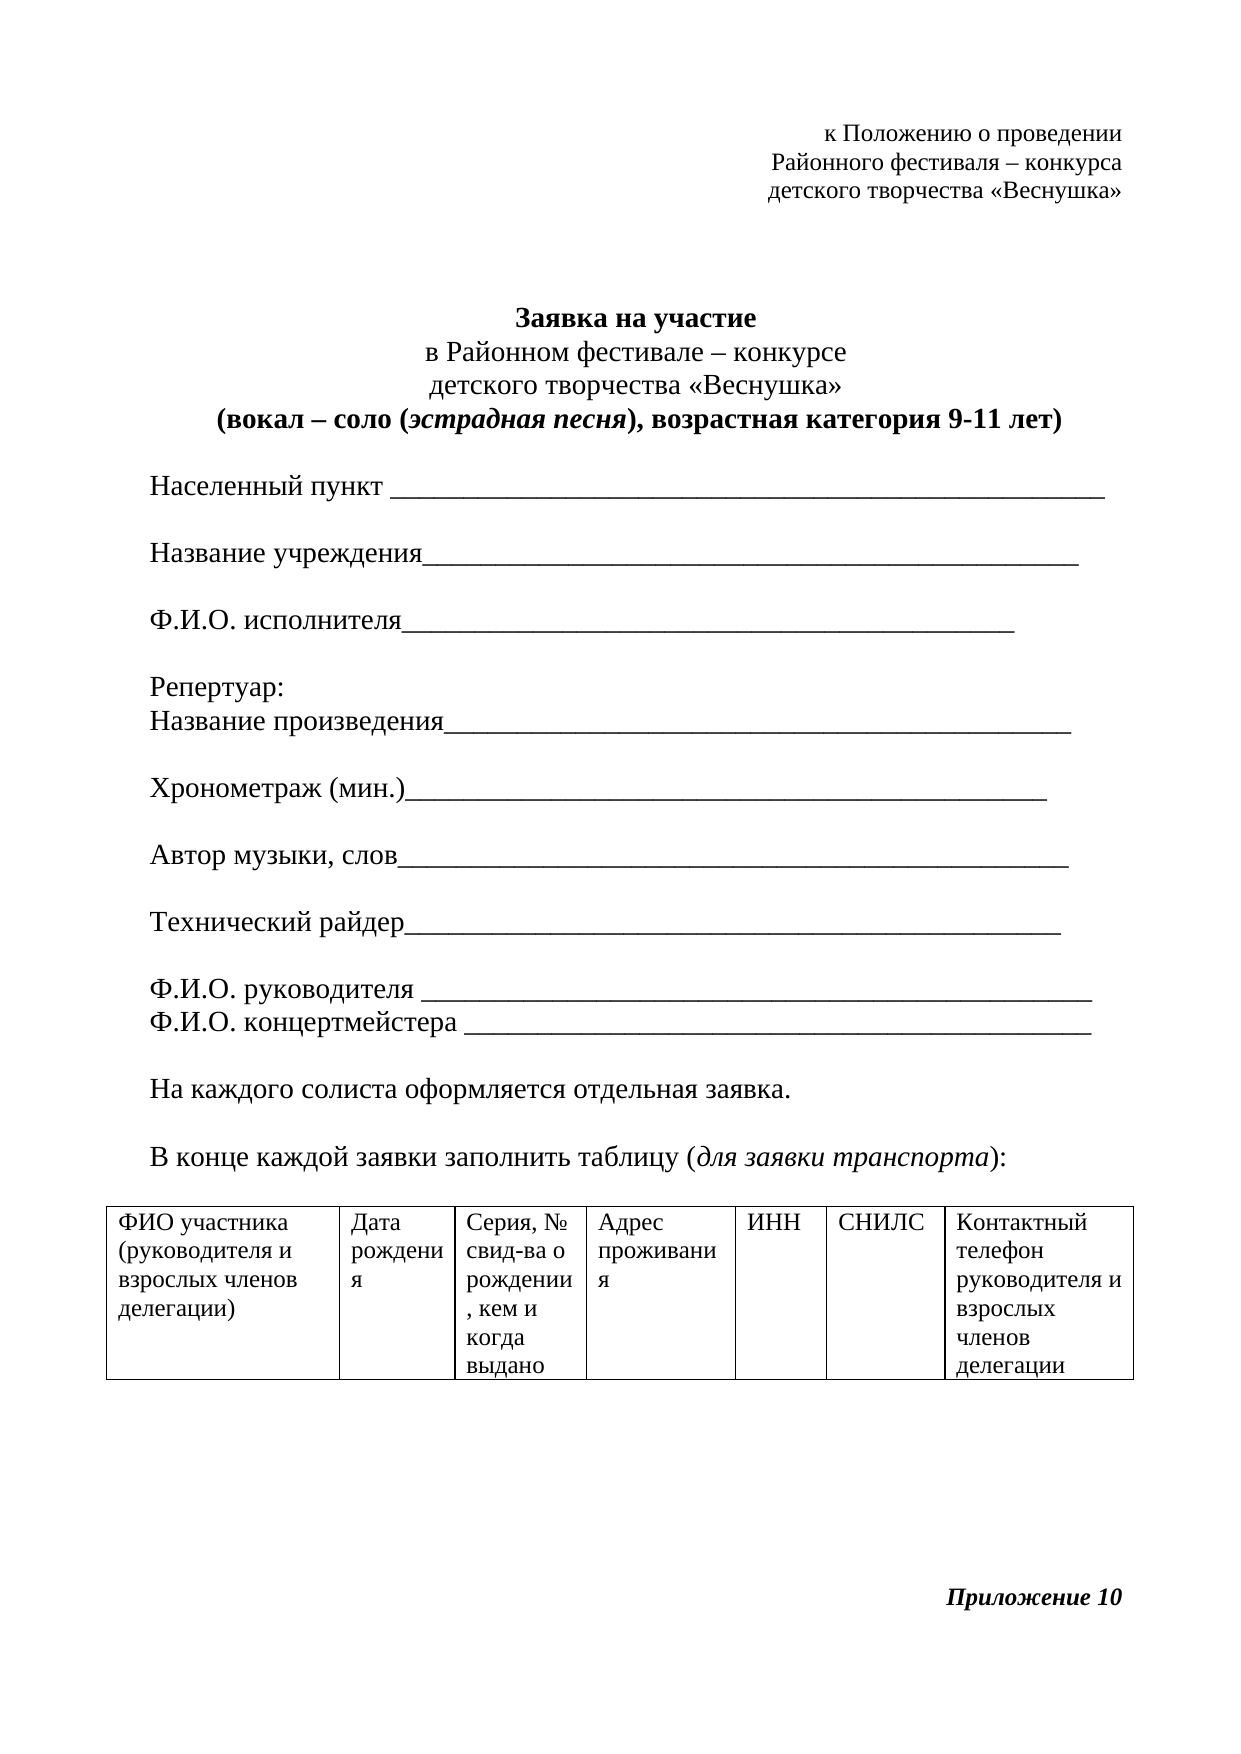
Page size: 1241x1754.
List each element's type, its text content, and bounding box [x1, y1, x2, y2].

text Название произведения___________________________________________ [118, 703, 1122, 736]
text Районного фестиваля – конкурса [118, 147, 1122, 176]
text Населенный пункт _________________________________________________ [118, 468, 1122, 501]
table_header Контактный телефон руководителя и взрослых членов делегации [946, 1207, 1133, 1379]
text в Районном фестивале – конкурсе [118, 334, 1122, 367]
text В конце каждой заявки заполнить таблицу (для заявки транспорта): [118, 1139, 1122, 1172]
text Ф.И.О. руководителя ______________________________________________ [118, 971, 1122, 1004]
table_header ФИО участника (руководителя и взрослых членов делегации) [107, 1207, 339, 1379]
text Ф.И.О. концертмейстера ___________________________________________ [118, 1004, 1122, 1038]
text Хронометраж (мин.)____________________________________________ [118, 770, 1122, 803]
table_header ИНН [736, 1207, 826, 1379]
text Репертуар: [118, 669, 1122, 703]
table_header СНИЛС [827, 1207, 944, 1379]
text На каждого солиста оформляется отдельная заявка. [118, 1072, 1122, 1105]
text к Положению о проведении [118, 118, 1122, 147]
text (вокал – соло (эстрадная песня), возрастная категория 9-11 лет) [118, 401, 1122, 434]
text Название учреждения_____________________________________________ [118, 535, 1122, 568]
table_header Дата рождения [340, 1207, 454, 1379]
text Технический райдер_____________________________________________ [118, 904, 1122, 937]
text Автор музыки, слов______________________________________________ [118, 837, 1122, 870]
text детского творчества «Веснушка» [118, 367, 1122, 401]
text детского творчества «Веснушка» [118, 176, 1122, 204]
text Ф.И.О. исполнителя__________________________________________ [118, 602, 1122, 636]
text Заявка на участие [118, 300, 1122, 334]
text Приложение 10 [118, 1582, 1122, 1610]
table_header Серия, № свид-ва о рождении, кем и когда выдано [456, 1207, 586, 1379]
table_header Адрес проживания [587, 1207, 735, 1379]
